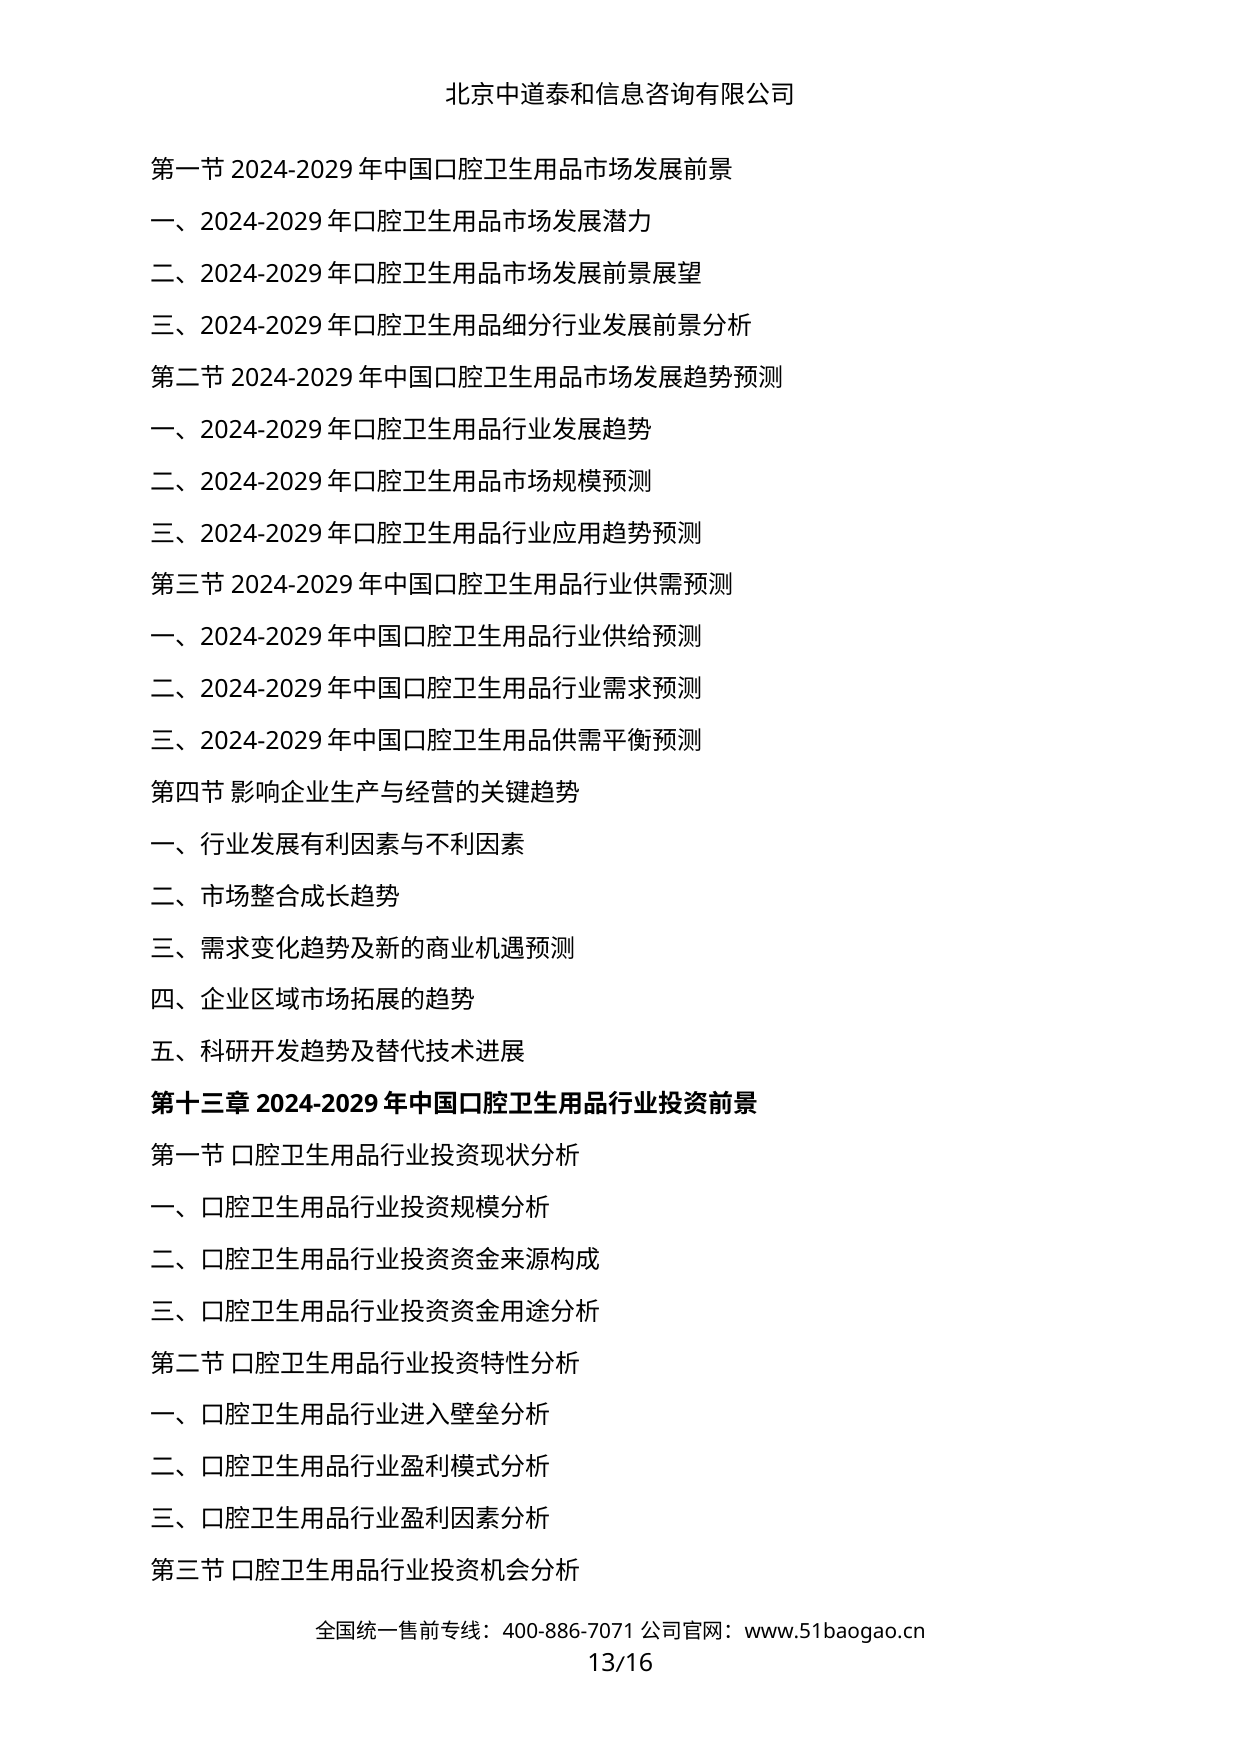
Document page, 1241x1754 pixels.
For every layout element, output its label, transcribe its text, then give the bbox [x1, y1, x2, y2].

text 四、企业区域市场拓展的趋势 [150, 980, 1090, 1016]
text 第一节 2024-2029年中国口腔卫生用品市场发展前景 [150, 150, 1090, 186]
text 三、口腔卫生用品行业投资资金用途分析 [150, 1291, 1090, 1327]
text 第三节 2024-2029年中国口腔卫生用品行业供需预测 [150, 565, 1090, 601]
text 第一节 口腔卫生用品行业投资现状分析 [150, 1136, 1090, 1172]
text 二、2024-2029年中国口腔卫生用品行业需求预测 [150, 669, 1090, 705]
text 五、科研开发趋势及替代技术进展 [150, 1032, 1090, 1068]
text 三、2024-2029年口腔卫生用品细分行业发展前景分析 [150, 306, 1090, 342]
text 一、2024-2029年口腔卫生用品市场发展潜力 [150, 202, 1090, 238]
text 二、口腔卫生用品行业盈利模式分析 [150, 1447, 1090, 1483]
text 二、市场整合成长趋势 [150, 876, 1090, 912]
text 第二节 口腔卫生用品行业投资特性分析 [150, 1343, 1090, 1379]
text 三、2024-2029年中国口腔卫生用品供需平衡预测 [150, 721, 1090, 757]
text 一、口腔卫生用品行业进入壁垒分析 [150, 1395, 1090, 1431]
text 二、2024-2029年口腔卫生用品市场规模预测 [150, 461, 1090, 497]
text 一、2024-2029年口腔卫生用品行业发展趋势 [150, 409, 1090, 446]
text 三、2024-2029年口腔卫生用品行业应用趋势预测 [150, 513, 1090, 549]
text 二、口腔卫生用品行业投资资金来源构成 [150, 1239, 1090, 1276]
text 一、口腔卫生用品行业投资规模分析 [150, 1187, 1090, 1224]
text 第四节 影响企业生产与经营的关键趋势 [150, 772, 1090, 809]
text 一、行业发展有利因素与不利因素 [150, 824, 1090, 861]
text 第二节 2024-2029年中国口腔卫生用品市场发展趋势预测 [150, 357, 1090, 394]
text 三、口腔卫生用品行业盈利因素分析 [150, 1499, 1090, 1535]
text 第三节 口腔卫生用品行业投资机会分析 [150, 1551, 1090, 1587]
text 三、需求变化趋势及新的商业机遇预测 [150, 928, 1090, 964]
text 一、2024-2029年中国口腔卫生用品行业供给预测 [150, 617, 1090, 653]
text 第十三章 2024-2029年中国口腔卫生用品行业投资前景 [150, 1084, 1090, 1120]
text 二、2024-2029年口腔卫生用品市场发展前景展望 [150, 254, 1090, 290]
